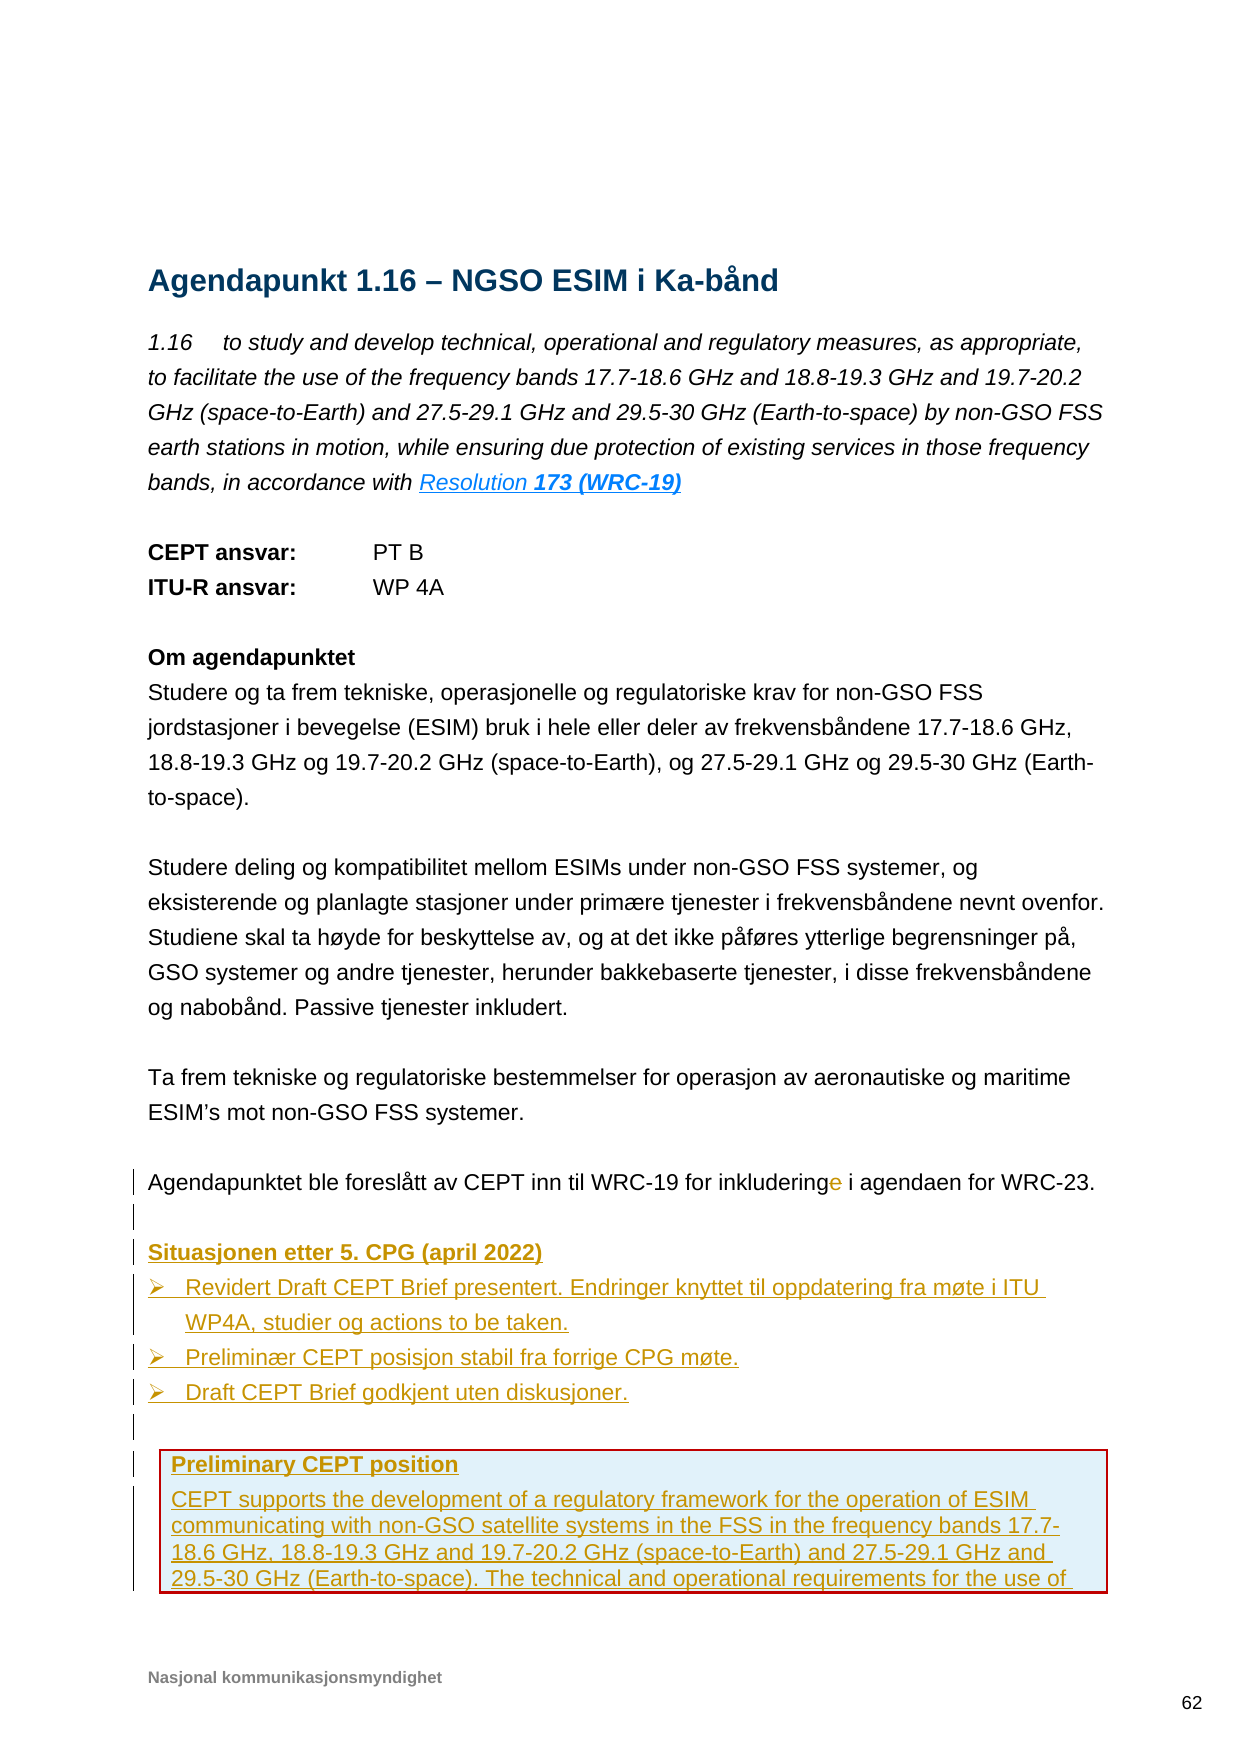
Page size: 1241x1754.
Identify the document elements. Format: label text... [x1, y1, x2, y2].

subtitle Agendapunkt 1.16 – NGSO ESIM i Ka-bånd [148, 262, 1110, 298]
text Studere deling og kompatibilitet mellom ESIMs under non-GSO FSS systemer, og eksisterende og planlagte stasjoner under primære tjenester i frekvensbåndene nevnt ovenfor. Studiene skal ta høyde for beskyttelse av, og at det ikke påføres ytterlige begrensninger på, GSO systemer og andre tjenester, herunder bakkebaserte tjenester, i disse frekvensbåndene og nabobånd. Passive tjenester inkludert. [148, 854, 1110, 1020]
text 1.16 to study and develop technical, operational and regulatory measures, as appropriate, to facilitate the use of the frequency bands 17.7-18.6 GHz and 18.8-19.3 GHz and 19.7-20.2 GHz (space-to-Earth) and 27.5-29.1 GHz and 29.5-30 GHz (Earth-to-space) by non-GSO FSS earth stations in motion, while ensuring due protection of existing services in those frequency bands, in accordance with Resolution 173 (WRC-​19) [148, 329, 1110, 495]
text Ta frem tekniske og regulatoriske bestemmelser for operasjon av aeronautiske og maritime ESIM’s mot non-GSO FSS systemer. [148, 1064, 1110, 1125]
text Studere og ta frem tekniske, operasjonelle og regulatoriske krav for non-GSO FSS jordstasjoner i bevegelse (ESIM) bruk i hele eller deler av frekvensbåndene 17.7-18.6 GHz, 18.8-19.3 GHz og 19.7-20.2 GHz (space-to-Earth), og 27.5-29.1 GHz og 29.5-30 GHz (Earth-to-space). [148, 679, 1110, 810]
text ITU-R ansvar: WP 4A [148, 574, 1110, 600]
text CEPT ansvar: PT B [148, 539, 1110, 565]
text Agendapunktet ble foreslått av CEPT inn til WRC-19 for inkludering i agendaen for WRC-23. [148, 1169, 1110, 1195]
text Om agendapunktet [148, 644, 1110, 670]
